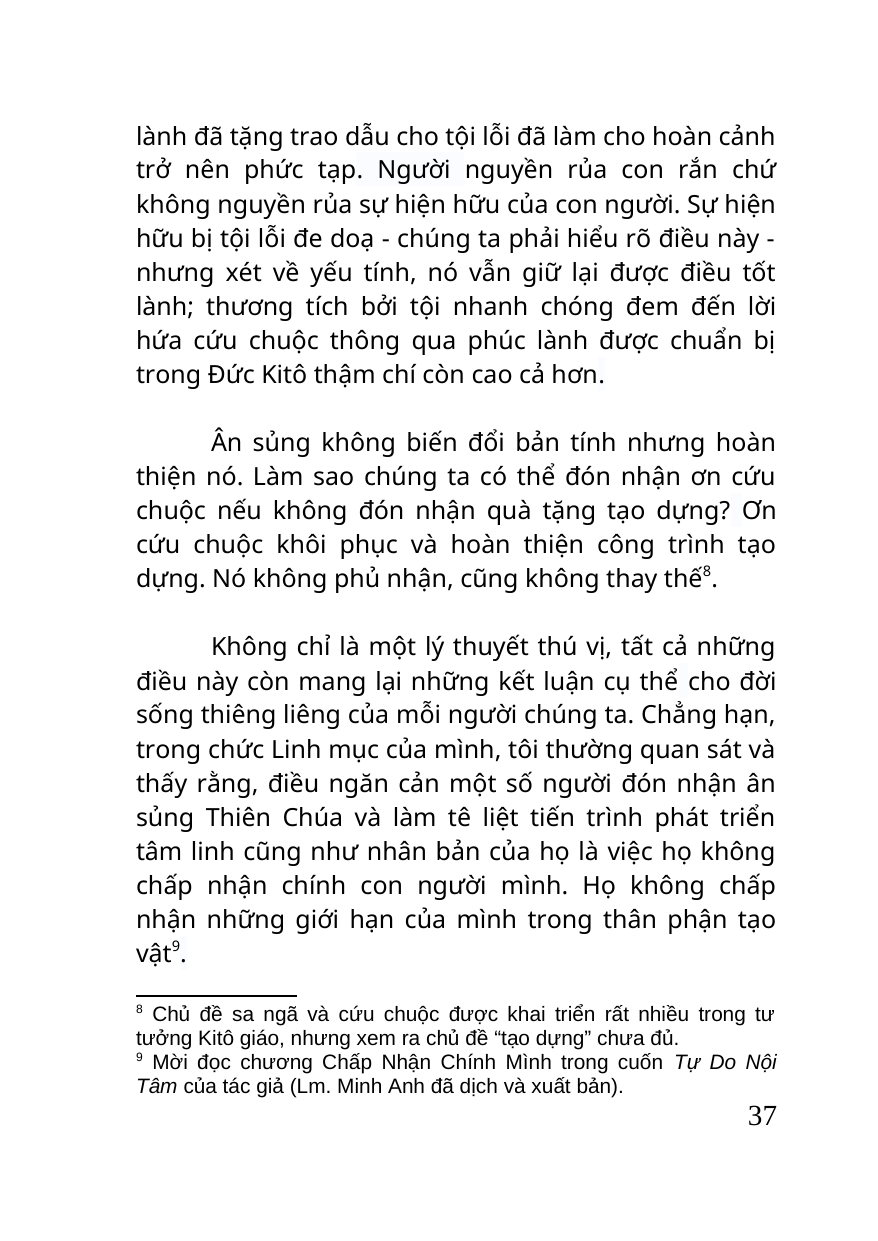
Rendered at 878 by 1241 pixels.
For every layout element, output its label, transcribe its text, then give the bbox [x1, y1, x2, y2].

text Không chỉ là một lý thuyết thú vị, tất cả những điều này còn mang lại những kết luận cụ thể cho đời sống thiêng liêng của mỗi người chúng ta. Chẳng hạn, trong chức Linh mục của mình, tôi thường quan sát và thấy rằng, điều ngăn cản một số người đón nhận ân sủng Thiên Chúa và làm tê liệt tiến trình phát triển tâm linh cũng như nhân bản của họ là việc họ không chấp nhận chính con người mình. Họ không chấp nhận những giới hạn của mình trong thân phận tạo vật. [136, 629, 777, 970]
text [136, 118, 777, 391]
text Ân sủng không biến đổi bản tính nhưng hoàn thiện nó. Làm sao chúng ta có thể đón nhận ơn cứu chuộc nếu không đón nhận quà tặng tạo dựng? Ơn cứu chuộc khôi phục và hoàn thiện công trình tạo dựng. Nó không phủ nhận, cũng không thay thế. [136, 425, 777, 595]
